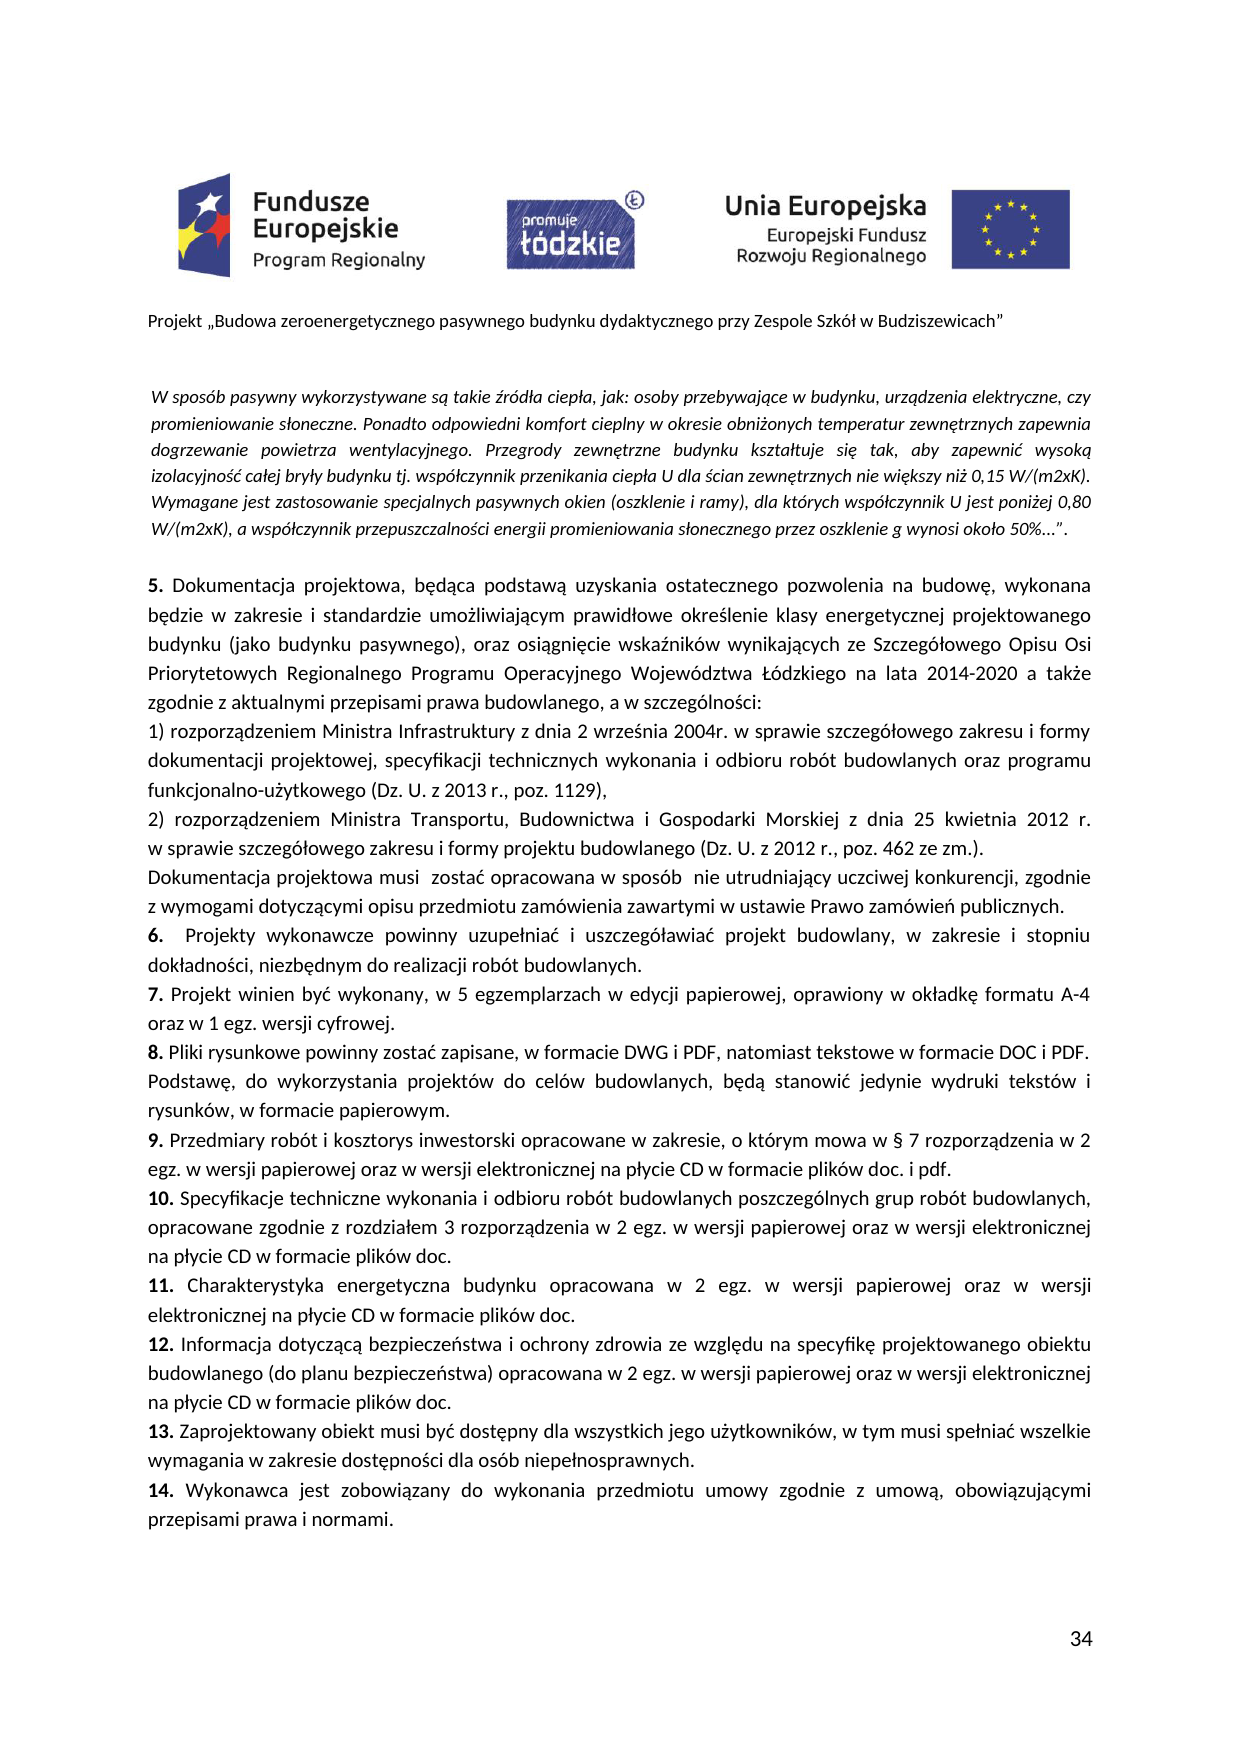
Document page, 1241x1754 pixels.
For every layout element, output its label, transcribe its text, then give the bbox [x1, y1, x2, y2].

text 7. Projekt winien być wykonany, w 5 egzemplarzach w edycji papierowej, oprawiony w okładkę formatu A-4 oraz w 1 egz. wersji cyfrowej. [148, 981, 1093, 1036]
text 10. Specyfikacje techniczne wykonania i odbioru robót budowlanych poszczególnych grup robót budowlanych, opracowane zgodnie z rozdziałem 3 rozporządzenia w 2 egz. w wersji papierowej oraz w wersji elektronicznej na płycie CD w formacie plików doc. [148, 1185, 1093, 1269]
text 8. Pliki rysunkowe powinny zostać zapisane, w formacie DWG i PDF, natomiast tekstowe w formacie DOC i PDF. Podstawę, do wykorzystania projektów do celów budowlanych, będą stanowić jedynie wydruki tekstów i rysunków, w formacie papierowym. [148, 1039, 1093, 1123]
text 13. Zaprojektowany obiekt musi być dostępny dla wszystkich jego użytkowników, w tym musi spełniać wszelkie wymagania w zakresie dostępności dla osób niepełnosprawnych. [148, 1418, 1093, 1473]
text 9. Przedmiary robót i kosztorys inwestorski opracowane w zakresie, o którym mowa w § 7 rozporządzenia w 2 egz. w wersji papierowej oraz w wersji elektronicznej na płycie CD w formacie plików doc. i pdf. [148, 1127, 1093, 1181]
text 12. Informacja dotyczącą bezpieczeństwa i ochrony zdrowia ze względu na specyfikę projektowanego obiektu budowlanego (do planu bezpieczeństwa) opracowana w 2 egz. w wersji papierowej oraz w wersji elektronicznej na płycie CD w formacie plików doc. [148, 1331, 1093, 1415]
text 5. Dokumentacja projektowa, będąca podstawą uzyskania ostatecznego pozwolenia na budowę, wykonana będzie w zakresie i standardzie umożliwiającym prawidłowe określenie klasy energetycznej projektowanego budynku (jako budynku pasywnego), oraz osiągnięcie wskaźników wynikających ze Szczegółowego Opisu Osi Priorytetowych Regionalnego Programu Operacyjnego Województwa Łódzkiego na lata 2014-2020 a także zgodnie z aktualnymi przepisami prawa budowlanego, a w szczególności: [148, 573, 1093, 715]
text 11. Charakterystyka energetyczna budynku opracowana w 2 egz. w wersji papierowej oraz w wersji elektronicznej na płycie CD w formacie plików doc. [148, 1273, 1093, 1327]
text Dokumentacja projektowa musi zostać opracowana w sposób nie utrudniający uczciwej konkurencji, zgodnie z wymogami dotyczącymi opisu przedmiotu zamówienia zawartymi w ustawie Prawo zamówień publicznych. [148, 864, 1093, 919]
text Projekt „Budowa zeroenergetycznego pasywnego budynku dydaktycznego przy Zespole Szkół w Budziszewicach” [148, 309, 1093, 332]
text 1) rozporządzeniem Ministra Infrastruktury z dnia 2 września 2004r. w sprawie szczegółowego zakresu i formy dokumentacji projektowej, specyfikacji technicznych wykonania i odbioru robót budowlanych oraz programu funkcjonalno-użytkowego (Dz. U. z 2013 r., poz. 1129), [148, 718, 1093, 802]
text 14. Wykonawca jest zobowiązany do wykonania przedmiotu umowy zgodnie z umową, obowiązującymi przepisami prawa i normami. [148, 1477, 1093, 1531]
text 6. Projekty wykonawcze powinny uzupełniać i uszczegóławiać projekt budowlany, w zakresie i stopniu dokładności, niezbędnym do realizacji robót budowlanych. [148, 923, 1093, 977]
text 2) rozporządzeniem Ministra Transportu, Budownictwa i Gospodarki Morskiej z dnia 25 kwietnia 2012 r. w sprawie szczegółowego zakresu i formy projektu budowlanego (Dz. U. z 2012 r., poz. 462 ze zm.). [148, 806, 1093, 861]
list W sposób pasywny wykorzystywane są takie źródła ciepła, jak: osoby przebywające w budynku, urządzenia elektryczne, czy promieniowanie słoneczne. Ponadto odpowiedni komfort cieplny w okresie obniżonych temperatur zewnętrznych zapewnia dogrzewanie powietrza wentylacyjnego. Przegrody zewnętrzne budynku kształtuje się tak, aby zapewnić wysoką izolacyjność całej bryły budynku tj. współczynnik przenikania ciepła U dla ścian zewnętrznych nie większy niż 0,15 W/(m2xK). Wymagane jest zastosowanie specjalnych pasywnych okien (oszklenie i ramy), dla których współczynnik U jest poniżej 0,80 W/(m2xK), a współczynnik przepuszczalności energii promieniowania słonecznego przez oszklenie g wynosi około 50%...”. [151, 385, 1093, 540]
